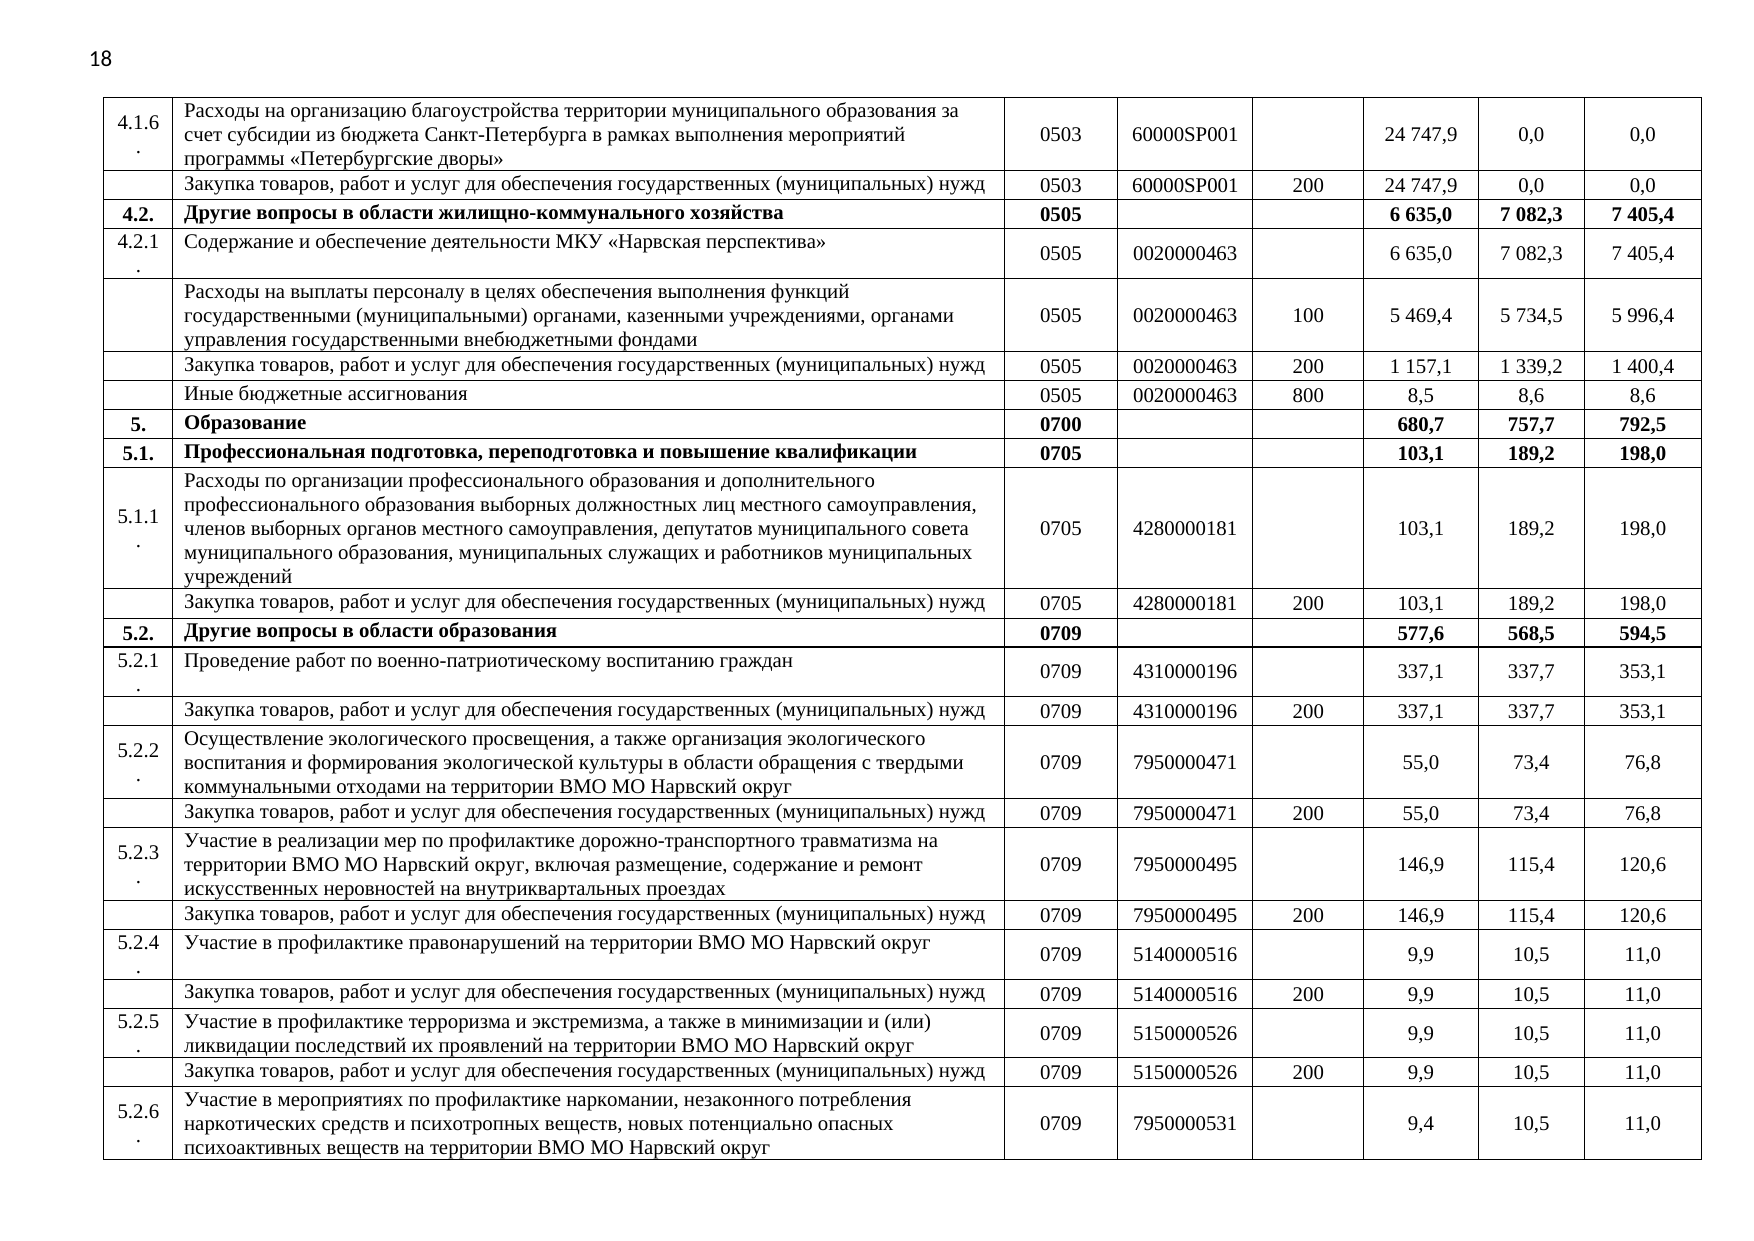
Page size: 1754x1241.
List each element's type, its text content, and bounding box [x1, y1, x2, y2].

table_cell [104, 697, 172, 725]
table_cell 0709 [1005, 1009, 1117, 1057]
table_cell 0,0 [1479, 98, 1584, 170]
table_cell 7950000495 [1118, 828, 1252, 900]
table_cell 11,0 [1585, 1087, 1701, 1159]
table_cell 792,5 [1585, 410, 1701, 438]
table_cell 0505 [1005, 381, 1117, 409]
table_cell 6 635,0 [1364, 200, 1478, 228]
table_cell Проведение работ по военно-патриотическому воспитанию граждан [173, 648, 1004, 696]
table_cell Закупка товаров, работ и услуг для обеспечения государственных (муниципальных) нужд [173, 901, 1004, 929]
table_cell 5. [104, 410, 172, 438]
table_cell 0505 [1005, 279, 1117, 351]
table_cell [1253, 726, 1363, 798]
table_cell 7 082,3 [1479, 229, 1584, 277]
table_cell [1253, 98, 1363, 170]
table_cell 0709 [1005, 619, 1117, 646]
table_cell 0020000463 [1118, 229, 1252, 277]
table_cell 337,1 [1364, 697, 1478, 725]
table_cell Осуществление экологического просвещения, а также организация экологического воспитания и формирования экологической культуры в области обращения с твердыми коммунальными отходами на территории ВМО МО Нарвский округ [173, 726, 1004, 798]
table_cell 11,0 [1585, 1009, 1701, 1057]
table_cell 0709 [1005, 697, 1117, 725]
table_cell 7950000531 [1118, 1087, 1252, 1159]
table_cell 0020000463 [1118, 381, 1252, 409]
table_cell [104, 901, 172, 929]
table_cell 11,0 [1585, 980, 1701, 1007]
table_cell 337,1 [1364, 648, 1478, 696]
table_cell 55,0 [1364, 726, 1478, 798]
table_cell 0705 [1005, 468, 1117, 588]
table_cell 7950000471 [1118, 799, 1252, 827]
table_cell 800 [1253, 381, 1363, 409]
table_cell Расходы на организацию благоустройства территории муниципального образования за счет субсидии из бюджета Санкт-Петербурга в рамках выполнения мероприятий программы «Петербургские дворы» [173, 98, 1004, 170]
table_cell 5 469,4 [1364, 279, 1478, 351]
table_cell [1118, 439, 1252, 467]
table_cell 5150000526 [1118, 1058, 1252, 1086]
table_cell [1253, 200, 1363, 228]
table_cell 1 339,2 [1479, 352, 1584, 380]
table_cell 60000SР001 [1118, 171, 1252, 199]
table_cell 6 635,0 [1364, 229, 1478, 277]
table_cell 0503 [1005, 98, 1117, 170]
table_cell 9,9 [1364, 980, 1478, 1007]
table_cell 10,5 [1479, 1009, 1584, 1057]
table_cell 5.2.3. [104, 828, 172, 900]
table_cell 76,8 [1585, 726, 1701, 798]
table_cell 103,1 [1364, 439, 1478, 467]
table_cell 5 734,5 [1479, 279, 1584, 351]
table_cell 5 996,4 [1585, 279, 1701, 351]
table_cell 10,5 [1479, 1087, 1584, 1159]
table_cell 5.1.1. [104, 468, 172, 588]
table_cell [104, 799, 172, 827]
table_cell 0,0 [1479, 171, 1584, 199]
table_cell 9,9 [1364, 1058, 1478, 1086]
table_cell [104, 279, 172, 351]
table_cell 353,1 [1585, 697, 1701, 725]
table_cell 4310000196 [1118, 648, 1252, 696]
table_cell 189,2 [1479, 468, 1584, 588]
table_cell 0709 [1005, 930, 1117, 978]
table_cell 198,0 [1585, 589, 1701, 617]
table_cell Иные бюджетные ассигнования [173, 381, 1004, 409]
table_cell 0705 [1005, 439, 1117, 467]
table_cell Участие в мероприятиях по профилактике наркомании, незаконного потребления наркотических средств и психотропных веществ, новых потенциально опасных психоактивных веществ на территории ВМО МО Нарвский округ [173, 1087, 1004, 1159]
table_cell [1253, 648, 1363, 696]
table_cell 5140000516 [1118, 980, 1252, 1007]
table_cell 1 400,4 [1585, 352, 1701, 380]
table_cell 146,9 [1364, 901, 1478, 929]
table_cell 200 [1253, 1058, 1363, 1086]
table_cell [104, 352, 172, 380]
table_cell Закупка товаров, работ и услуг для обеспечения государственных (муниципальных) нужд [173, 352, 1004, 380]
table_cell 120,6 [1585, 901, 1701, 929]
table_cell 200 [1253, 589, 1363, 617]
table_cell 11,0 [1585, 930, 1701, 978]
table_cell [1253, 930, 1363, 978]
table_cell [1118, 410, 1252, 438]
table_cell 577,6 [1364, 619, 1478, 646]
table_cell Образование [173, 410, 1004, 438]
table_cell Закупка товаров, работ и услуг для обеспечения государственных (муниципальных) нужд [173, 171, 1004, 199]
table_cell 5.2.6. [104, 1087, 172, 1159]
table_cell [1253, 468, 1363, 588]
table_cell [104, 980, 172, 1007]
table_cell Расходы по организации профессионального образования и дополнительного профессионального образования выборных должностных лиц местного самоуправления, членов выборных органов местного самоуправления, депутатов муниципального совета муниципального образования, муниципальных служащих и работников муниципальных учреждений [173, 468, 1004, 588]
table_cell 0505 [1005, 200, 1117, 228]
table_cell [1118, 200, 1252, 228]
table_cell 8,6 [1479, 381, 1584, 409]
table_cell Участие в профилактике терроризма и экстремизма, а также в минимизации и (или) ликвидации последствий их проявлений на территории ВМО МО Нарвский округ [173, 1009, 1004, 1057]
table_cell [1253, 1009, 1363, 1057]
table_cell 146,9 [1364, 828, 1478, 900]
table_cell 100 [1253, 279, 1363, 351]
table_cell 11,0 [1585, 1058, 1701, 1086]
table_cell Содержание и обеспечение деятельности МКУ «Нарвская перспектива» [173, 229, 1004, 277]
table_cell 0503 [1005, 171, 1117, 199]
table_cell 0505 [1005, 352, 1117, 380]
table_cell 5150000526 [1118, 1009, 1252, 1057]
table_cell 120,6 [1585, 828, 1701, 900]
table_cell 594,5 [1585, 619, 1701, 646]
table_cell Профессиональная подготовка, переподготовка и повышение квалификации [173, 439, 1004, 467]
table_cell 0,0 [1585, 98, 1701, 170]
table_cell Расходы на выплаты персоналу в целях обеспечения выполнения функций государственными (муниципальными) органами, казенными учреждениями, органами управления государственными внебюджетными фондами [173, 279, 1004, 351]
table_cell 200 [1253, 980, 1363, 1007]
table_cell 189,2 [1479, 589, 1584, 617]
table_cell [1253, 1087, 1363, 1159]
table_cell Другие вопросы в области образования [173, 619, 1004, 646]
table_cell 200 [1253, 352, 1363, 380]
table_cell [1253, 439, 1363, 467]
table_cell 60000SР001 [1118, 98, 1252, 170]
table_cell 76,8 [1585, 799, 1701, 827]
table_cell 9,9 [1364, 930, 1478, 978]
table_cell Участие в профилактике правонарушений на территории ВМО МО Нарвский округ [173, 930, 1004, 978]
table_cell 10,5 [1479, 930, 1584, 978]
table_cell 103,1 [1364, 468, 1478, 588]
table_cell 568,5 [1479, 619, 1584, 646]
table_cell 5.2.2. [104, 726, 172, 798]
table_cell Закупка товаров, работ и услуг для обеспечения государственных (муниципальных) нужд [173, 799, 1004, 827]
table_cell [104, 589, 172, 617]
table_cell 0020000463 [1118, 279, 1252, 351]
table_cell Закупка товаров, работ и услуг для обеспечения государственных (муниципальных) нужд [173, 589, 1004, 617]
table_cell 5140000516 [1118, 930, 1252, 978]
table_cell 0709 [1005, 726, 1117, 798]
table_cell 0709 [1005, 1087, 1117, 1159]
table_cell [1253, 229, 1363, 277]
table_cell 189,2 [1479, 439, 1584, 467]
table_cell 115,4 [1479, 901, 1584, 929]
table_cell [1253, 410, 1363, 438]
table_cell 0505 [1005, 229, 1117, 277]
table_cell 4280000181 [1118, 589, 1252, 617]
table_cell 8,5 [1364, 381, 1478, 409]
table_cell 0709 [1005, 828, 1117, 900]
table_cell 200 [1253, 171, 1363, 199]
table_cell 4.2. [104, 200, 172, 228]
table_cell 5.2.1. [104, 648, 172, 696]
table_cell 55,0 [1364, 799, 1478, 827]
table_cell 0709 [1005, 799, 1117, 827]
table_cell 10,5 [1479, 980, 1584, 1007]
table_cell 5.2. [104, 619, 172, 646]
table_cell 0020000463 [1118, 352, 1252, 380]
table_cell [1253, 619, 1363, 646]
table_cell 200 [1253, 799, 1363, 827]
table_cell 1 157,1 [1364, 352, 1478, 380]
table_cell 0709 [1005, 1058, 1117, 1086]
table_cell 24 747,9 [1364, 98, 1478, 170]
table_cell Закупка товаров, работ и услуг для обеспечения государственных (муниципальных) нужд [173, 1058, 1004, 1086]
table_cell 7 405,4 [1585, 229, 1701, 277]
table_cell 0709 [1005, 901, 1117, 929]
table_cell 200 [1253, 901, 1363, 929]
table_cell [1118, 619, 1252, 646]
table_cell 9,9 [1364, 1009, 1478, 1057]
table_cell [104, 381, 172, 409]
table_cell 5.2.5. [104, 1009, 172, 1057]
table_cell 0705 [1005, 589, 1117, 617]
table_cell 200 [1253, 697, 1363, 725]
table_cell 7 405,4 [1585, 200, 1701, 228]
table_cell 115,4 [1479, 828, 1584, 900]
table_cell 7 082,3 [1479, 200, 1584, 228]
table_cell 4310000196 [1118, 697, 1252, 725]
table_cell 757,7 [1479, 410, 1584, 438]
table_cell [1253, 828, 1363, 900]
table_cell 0700 [1005, 410, 1117, 438]
table_cell 198,0 [1585, 468, 1701, 588]
table_cell 680,7 [1364, 410, 1478, 438]
table_cell 73,4 [1479, 799, 1584, 827]
table_cell [104, 171, 172, 199]
table_cell Участие в реализации мер по профилактике дорожно-транспортного травматизма на территории ВМО МО Нарвский округ, включая размещение, содержание и ремонт искусственных неровностей на внутриквартальных проездах [173, 828, 1004, 900]
table_cell 0709 [1005, 980, 1117, 1007]
table_cell 7950000471 [1118, 726, 1252, 798]
table_cell Другие вопросы в области жилищно-коммунального хозяйства [173, 200, 1004, 228]
table_cell 0,0 [1585, 171, 1701, 199]
table_cell 337,7 [1479, 648, 1584, 696]
table_cell [104, 1058, 172, 1086]
table_cell Закупка товаров, работ и услуг для обеспечения государственных (муниципальных) нужд [173, 697, 1004, 725]
table_cell 7950000495 [1118, 901, 1252, 929]
table_cell 8,6 [1585, 381, 1701, 409]
table_cell 198,0 [1585, 439, 1701, 467]
table_cell 337,7 [1479, 697, 1584, 725]
table_cell Закупка товаров, работ и услуг для обеспечения государственных (муниципальных) нужд [173, 980, 1004, 1007]
table_cell 10,5 [1479, 1058, 1584, 1086]
table_cell 9,4 [1364, 1087, 1478, 1159]
table_cell 24 747,9 [1364, 171, 1478, 199]
table_cell 4280000181 [1118, 468, 1252, 588]
table_cell 353,1 [1585, 648, 1701, 696]
table_cell 5.1. [104, 439, 172, 467]
table_cell 0709 [1005, 648, 1117, 696]
table_cell 5.2.4. [104, 930, 172, 978]
table_cell 103,1 [1364, 589, 1478, 617]
table_cell 73,4 [1479, 726, 1584, 798]
table_cell 4.2.1. [104, 229, 172, 277]
table_cell 4.1.6. [104, 98, 172, 170]
